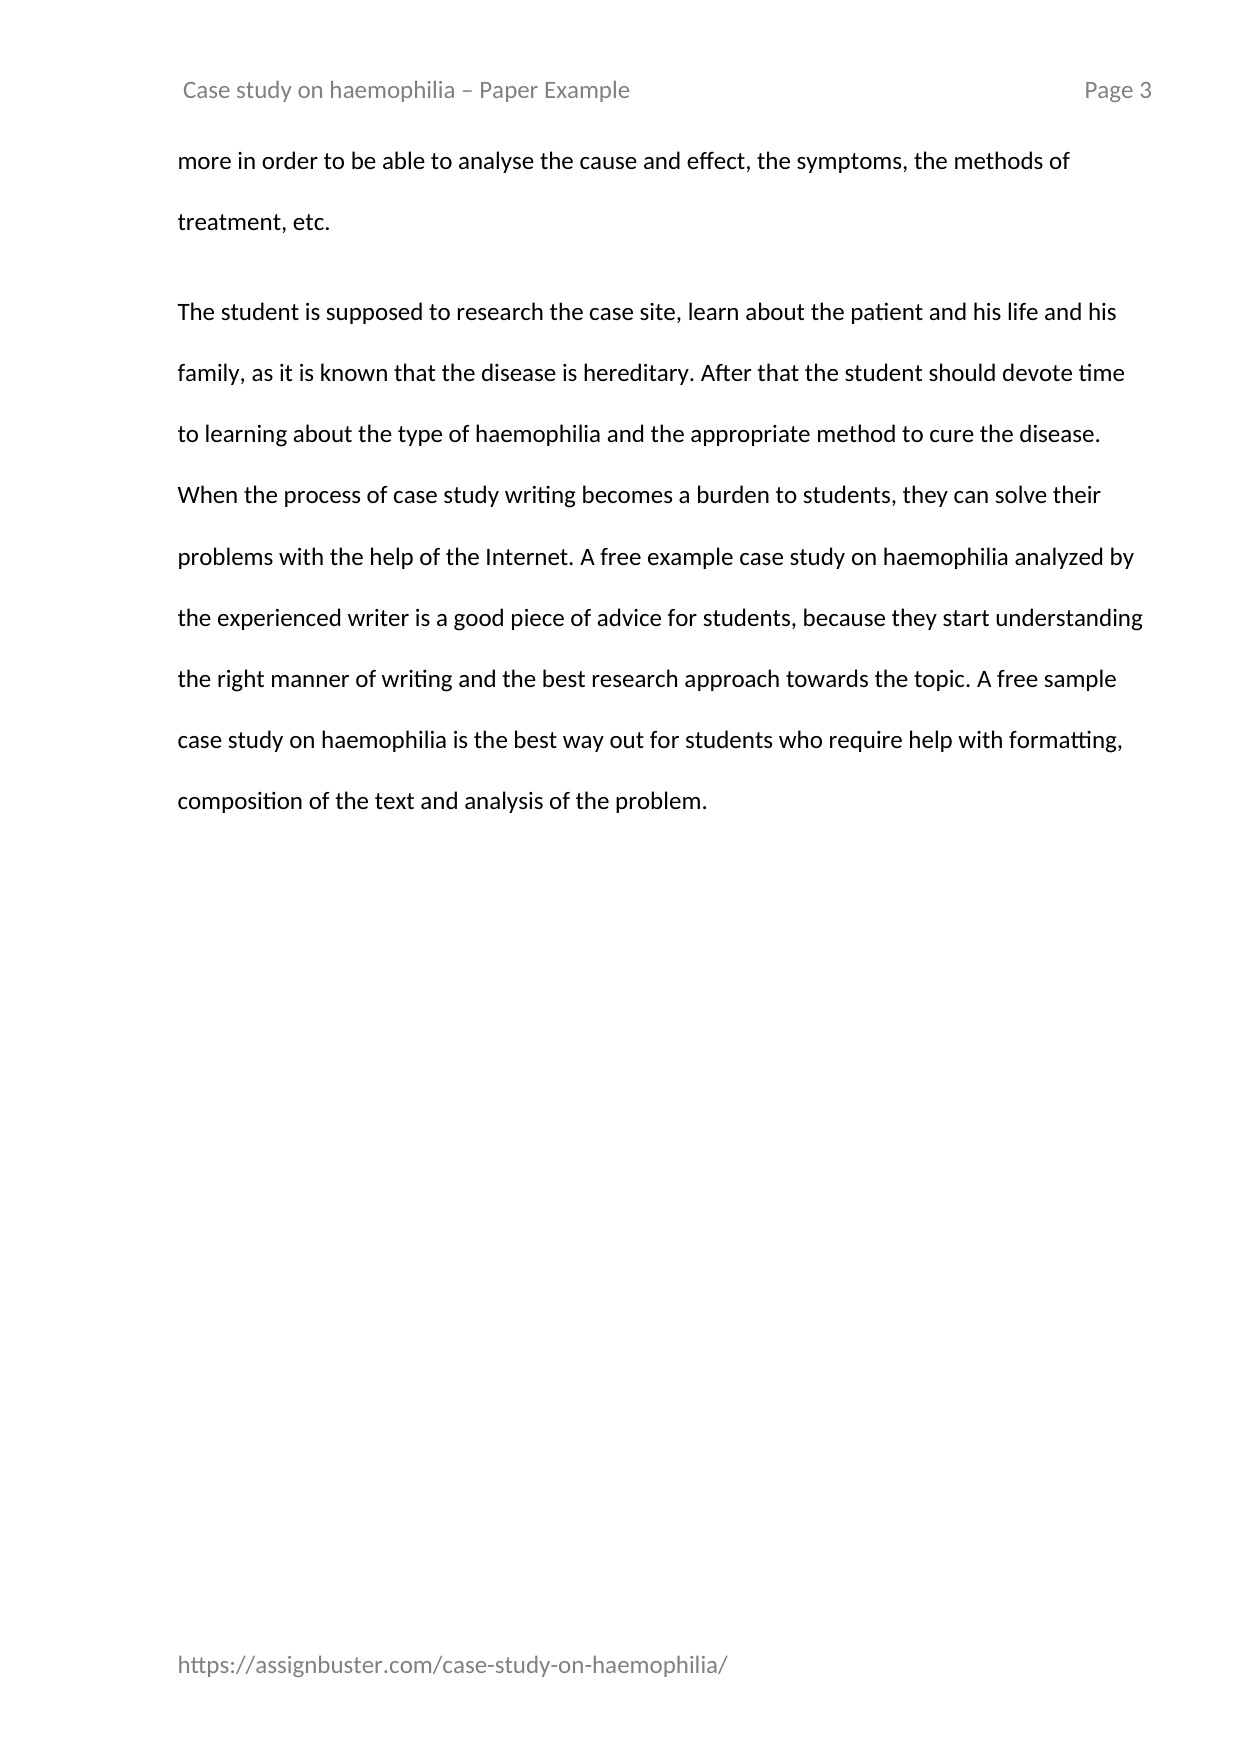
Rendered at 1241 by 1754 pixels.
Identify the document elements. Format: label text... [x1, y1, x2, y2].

text The student is supposed to research the case site, learn about the patient and his life and his family, as it is known that the disease is hereditary. After that the student should devote time to learning about the type of haemophilia and the appropriate method to cure the disease. When the process of case study writing becomes a burden to students, they can solve their problems with the help of the Internet. A free example case study on haemophilia analyzed by the experienced writer is a good piece of advice for students, because they start understanding the right manner of writing and the best research approach towards the topic. A free sample case study on haemophilia is the best way out for students who require help with formatting, composition of the text and analysis of the problem. [177, 297, 1152, 815]
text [177, 145, 1152, 237]
